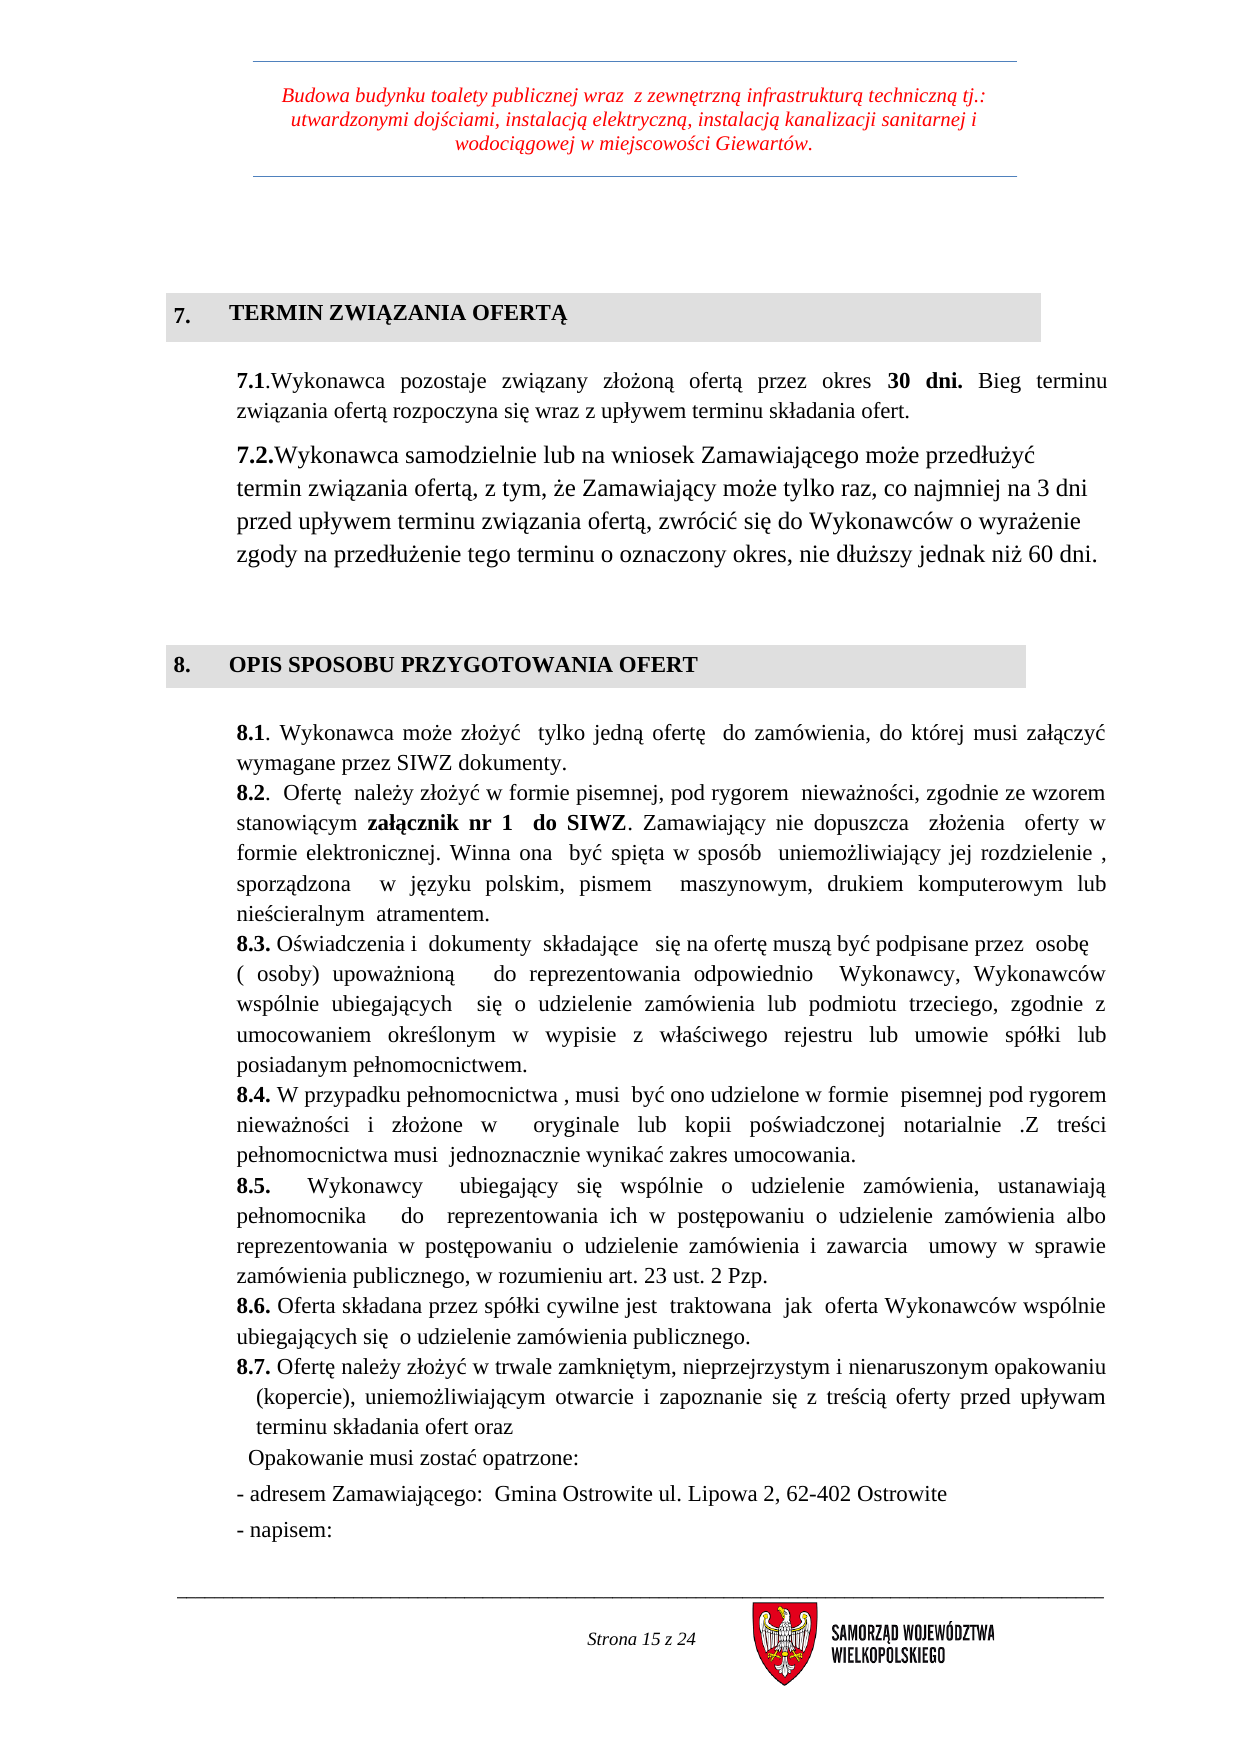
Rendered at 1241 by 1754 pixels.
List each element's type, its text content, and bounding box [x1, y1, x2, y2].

text 8.5. Wykonawcy ubiegający się wspólnie o udzielenie zamówienia, ustanawiają pełnomocnika do reprezentowania ich w postępowaniu o udzielenie zamówienia albo reprezentowania w postępowaniu o udzielenie zamówienia i zawarcia umowy w sprawie zamówienia publicznego, w rozumieniu art. 23 ust. 2 Pzp. [236, 1172, 1107, 1289]
table_header TERMIN ZWIĄZANIA OFERTĄ [229, 293, 1041, 342]
picture [752, 1602, 995, 1686]
text 8.6. Oferta składana przez spółki cywilne jest traktowana jak oferta Wykonawców wspólnie ubiegających się o udzielenie zamówienia publicznego. [236, 1292, 1107, 1349]
text - napisem: [236, 1516, 1107, 1543]
text 7.1.Wykonawca pozostaje związany złożoną ofertą przez okres 30 dni. Bieg terminu związania ofertą rozpoczyna się wraz z upływem terminu składania ofert. [236, 367, 1107, 424]
text 8.7. Ofertę należy złożyć w trwale zamkniętym, nieprzejrzystym i nienaruszonym opakowaniu (kopercie), uniemożliwiającym otwarcie i zapoznanie się z treścią oferty przed upływam terminu składania ofert oraz [236, 1353, 1107, 1440]
text 8.4. W przypadku pełnomocnictwa , musi być ono udzielone w formie pisemnej pod rygorem nieważności i złożone w oryginale lub kopii poświadczonej notarialnie .Z treści pełnomocnictwa musi jednoznacznie wynikać zakres umocowania. [236, 1081, 1107, 1168]
table_header 8. [166, 645, 229, 688]
text Opakowanie musi zostać opatrzone: [236, 1443, 1107, 1470]
text 8.1. Wykonawca może złożyć tylko jedną ofertę do zamówienia, do której musi załączyć wymagane przez SIWZ dokumenty. [236, 718, 1107, 775]
text 7.2.Wykonawca samodzielnie lub na wniosek Zamawiającego może przedłużyć termin związania ofertą, z tym, że Zamawiający może tylko raz, co najmniej na 3 dni przed upływem terminu związania ofertą, zwrócić się do Wykonawców o wyrażenie zgody na przedłużenie tego terminu o oznaczony okres, nie dłuższy jednak niż 60 dni. [236, 440, 1099, 568]
text 8.3. Oświadczenia i dokumenty składające się na ofertę muszą być podpisane przez osobę [236, 930, 1107, 956]
text - adresem Zamawiającego: Gmina Ostrowite ul. Lipowa 2, 62-402 Ostrowite [236, 1480, 1107, 1506]
table_header 7. [166, 293, 229, 342]
text 8.2. Ofertę należy złożyć w formie pisemnej, pod rygorem nieważności, zgodnie ze wzorem stanowiącym załącznik nr 1 do SIWZ. Zamawiający nie dopuszcza złożenia oferty w formie elektronicznej. Winna ona być spięta w sposób uniemożliwiający jej rozdzielenie , sporządzona w języku polskim, pismem maszynowym, drukiem komputerowym lub nieścieralnym atramentem. [236, 779, 1107, 926]
table_header OPIS SPOSOBU PRZYGOTOWANIA OFERT [229, 645, 1026, 688]
text ( osoby) upoważnioną do reprezentowania odpowiednio Wykonawcy, Wykonawców wspólnie ubiegających się o udzielenie zamówienia lub podmiotu trzeciego, zgodnie z umocowaniem określonym w wypisie z właściwego rejestru lub umowie spółki lub posiadanym pełnomocnictwem. [236, 960, 1107, 1077]
